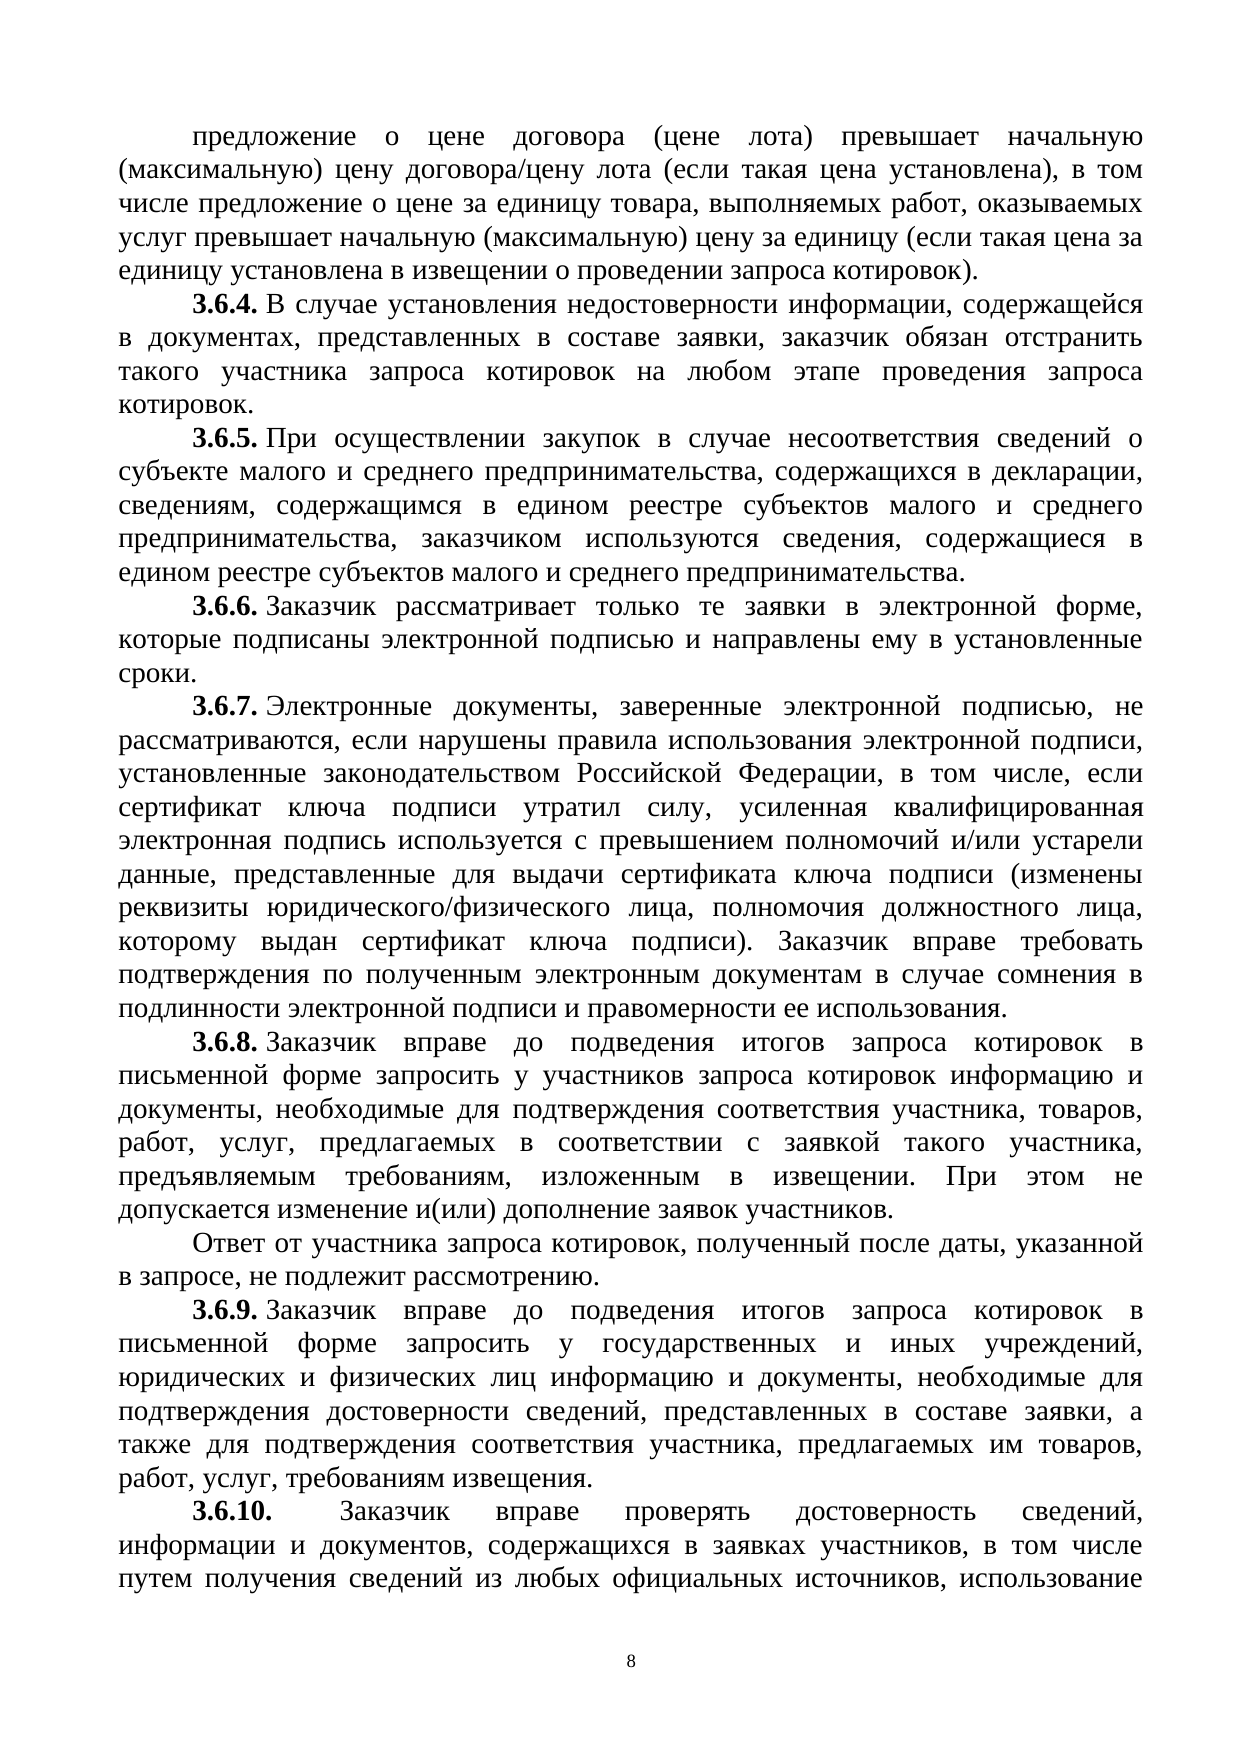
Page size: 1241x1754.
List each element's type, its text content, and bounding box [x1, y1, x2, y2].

list Заказчик вправе до подведения итогов запроса котировок в письменной форме запросить у государственных и иных учреждений, юридических и физических лиц информацию и документы, необходимые для подтверждения достоверности сведений, представленных в составе заявки, а также для подтверждения соответствия участника, предлагаемых им товаров, работ, услуг, требованиям извещения. [118, 1292, 1144, 1493]
list Электронные документы, заверенные электронной подписью, не рассматриваются, если нарушены правила использования электронной подписи, установленные законодательством Российской Федерации, в том числе, если сертификат ключа подписи утратил силу, усиленная квалифицированная электронная подпись используется с превышением полномочий и/или устарели данные, представленные для выдачи сертификата ключа подписи (изменены реквизиты юридического/физического лица, полномочия должностного лица, которому выдан сертификат ключа подписи). Заказчик вправе требовать подтверждения по полученным электронным документам в случае сомнения в подлинности электронной подписи и правомерности ее использования. [118, 688, 1144, 1024]
list Ответ от участника запроса котировок, полученный после даты, указанной в запросе, не подлежит рассмотрению. [118, 1225, 1144, 1292]
list Заказчик вправе до подведения итогов запроса котировок в письменной форме запросить у участников запроса котировок информацию и документы, необходимые для подтверждения соответствия участника, товаров, работ, услуг, предлагаемых в соответствии с заявкой такого участника, предъявляемым требованиям, изложенным в извещении. При этом не допускается изменение и(или) дополнение заявок участников. [118, 1024, 1144, 1225]
list Заказчик рассматривает только те заявки в электронной форме, которые подписаны электронной подписью и направлены ему в установленные сроки. [118, 588, 1144, 688]
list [118, 1493, 1144, 1594]
list При осуществлении закупок в случае несоответствия сведений о субъекте малого и среднего предпринимательства, содержащихся в декларации, сведениям, содержащимся в едином реестре субъектов малого и среднего предпринимательства, заказчиком используются сведения, содержащиеся в едином реестре субъектов малого и среднего предпринимательства. [118, 420, 1144, 588]
list В случае установления недостоверности информации, содержащейся в документах, представленных в составе заявки, заказчик обязан отстранить такого участника запроса котировок на любом этапе проведения запроса котировок. [118, 286, 1144, 420]
list предложение о цене договора (цене лота) превышает начальную (максимальную) цену договора/цену лота (если такая цена установлена), в том числе предложение о цене за единицу товара, выполняемых работ, оказываемых услуг превышает начальную (максимальную) цену за единицу (если такая цена за единицу установлена в извещении о проведении запроса котировок). [118, 118, 1144, 286]
